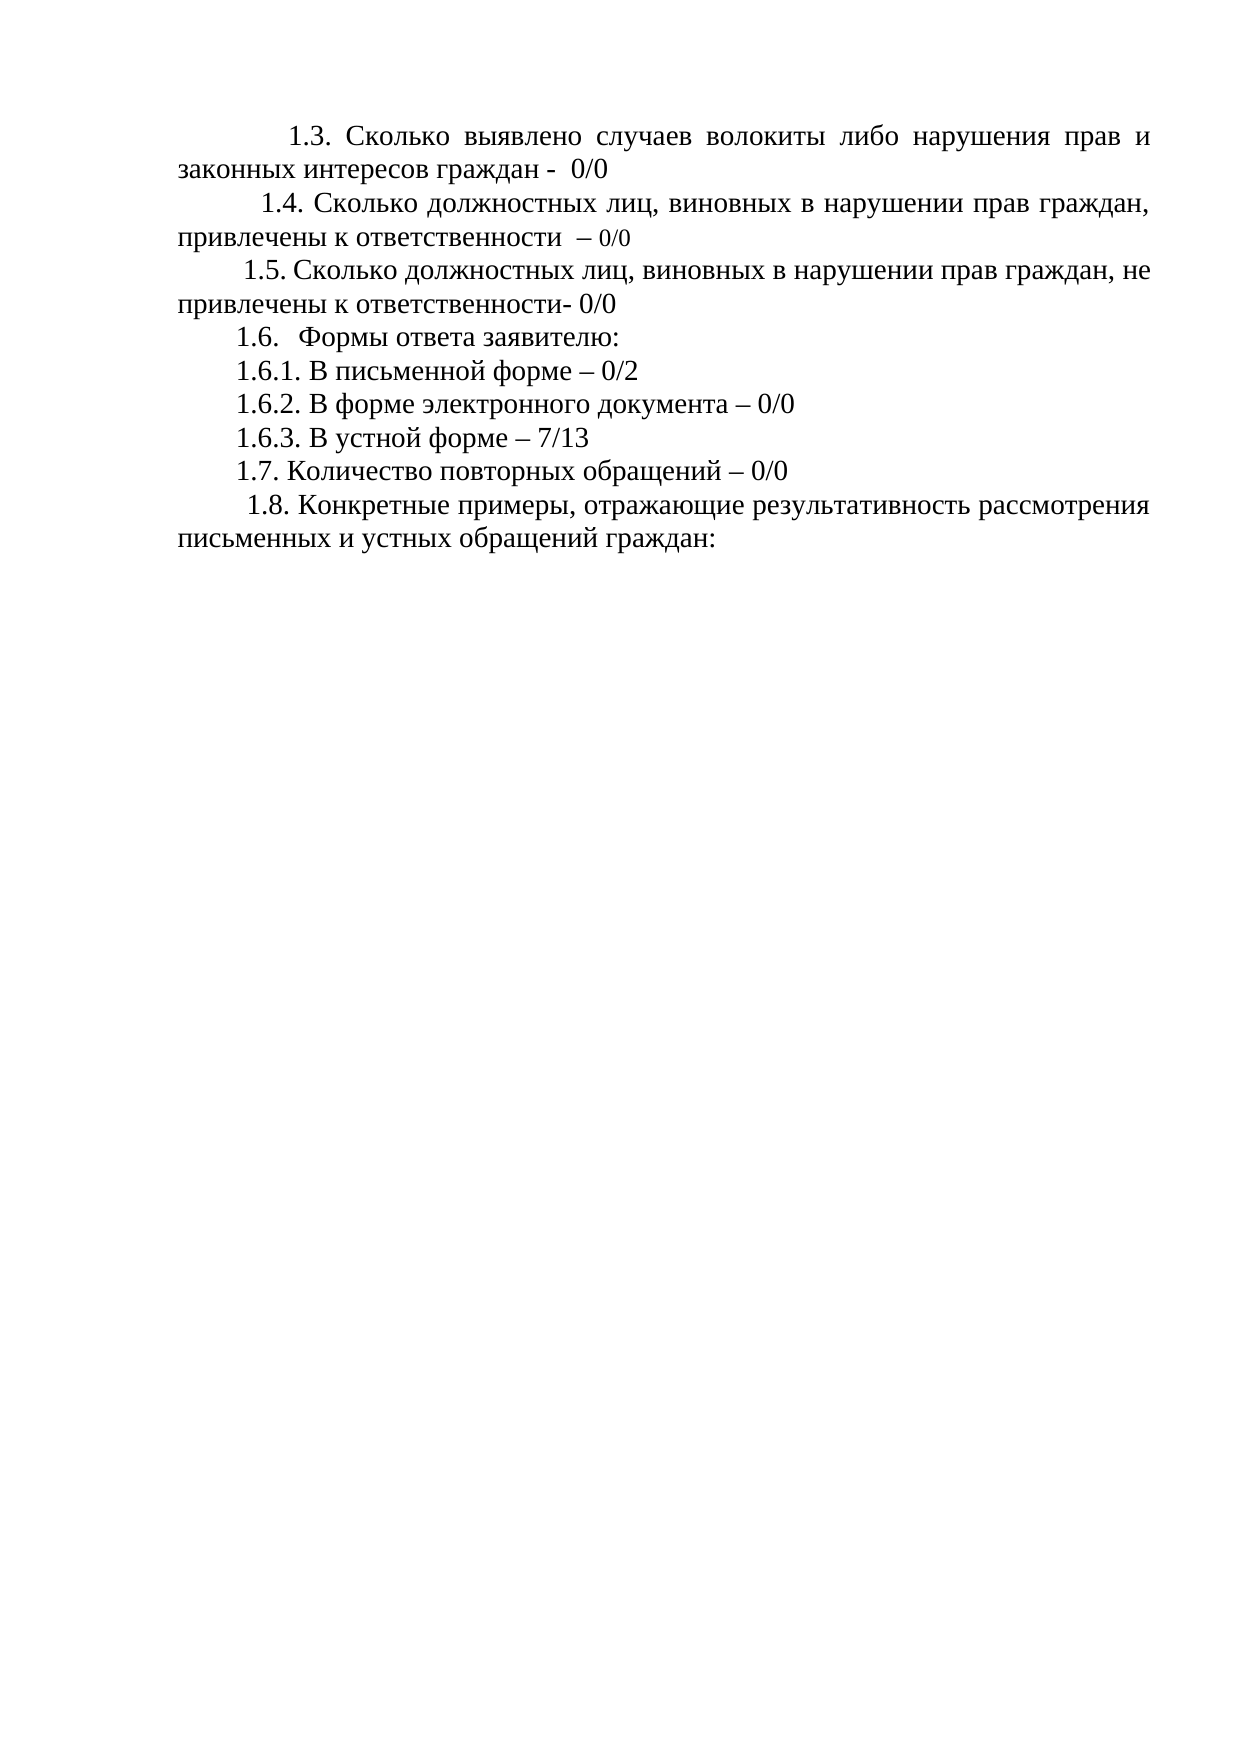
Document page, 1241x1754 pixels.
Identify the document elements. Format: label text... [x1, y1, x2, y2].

text 1.6.3. В устной форме – 7/13 [177, 420, 1152, 453]
text 1.8. Конкретные примеры, отражающие результативность рассмотрения письменных и устных обращений граждан: [177, 487, 1152, 554]
text 1.3. Сколько выявлено случаев волокиты либо нарушения прав и законных интересов граждан - 0/0 [177, 118, 1152, 185]
text 1.4. Сколько должностных лиц, виновных в нарушении прав граждан, привлечены к ответственности – 0/0 [177, 185, 1152, 252]
text 1.6.1. В письменной форме – 0/2 [177, 353, 1152, 386]
text 1.5. Сколько должностных лиц, виновных в нарушении прав граждан, не привлечены к ответственности- 0/0 [177, 252, 1152, 319]
text 1.7. Количество повторных обращений – 0/0 [177, 453, 1152, 487]
text 1.6.2. В форме электронного документа – 0/0 [177, 386, 1152, 420]
text 1.6. Формы ответа заявителю: [177, 319, 1152, 353]
